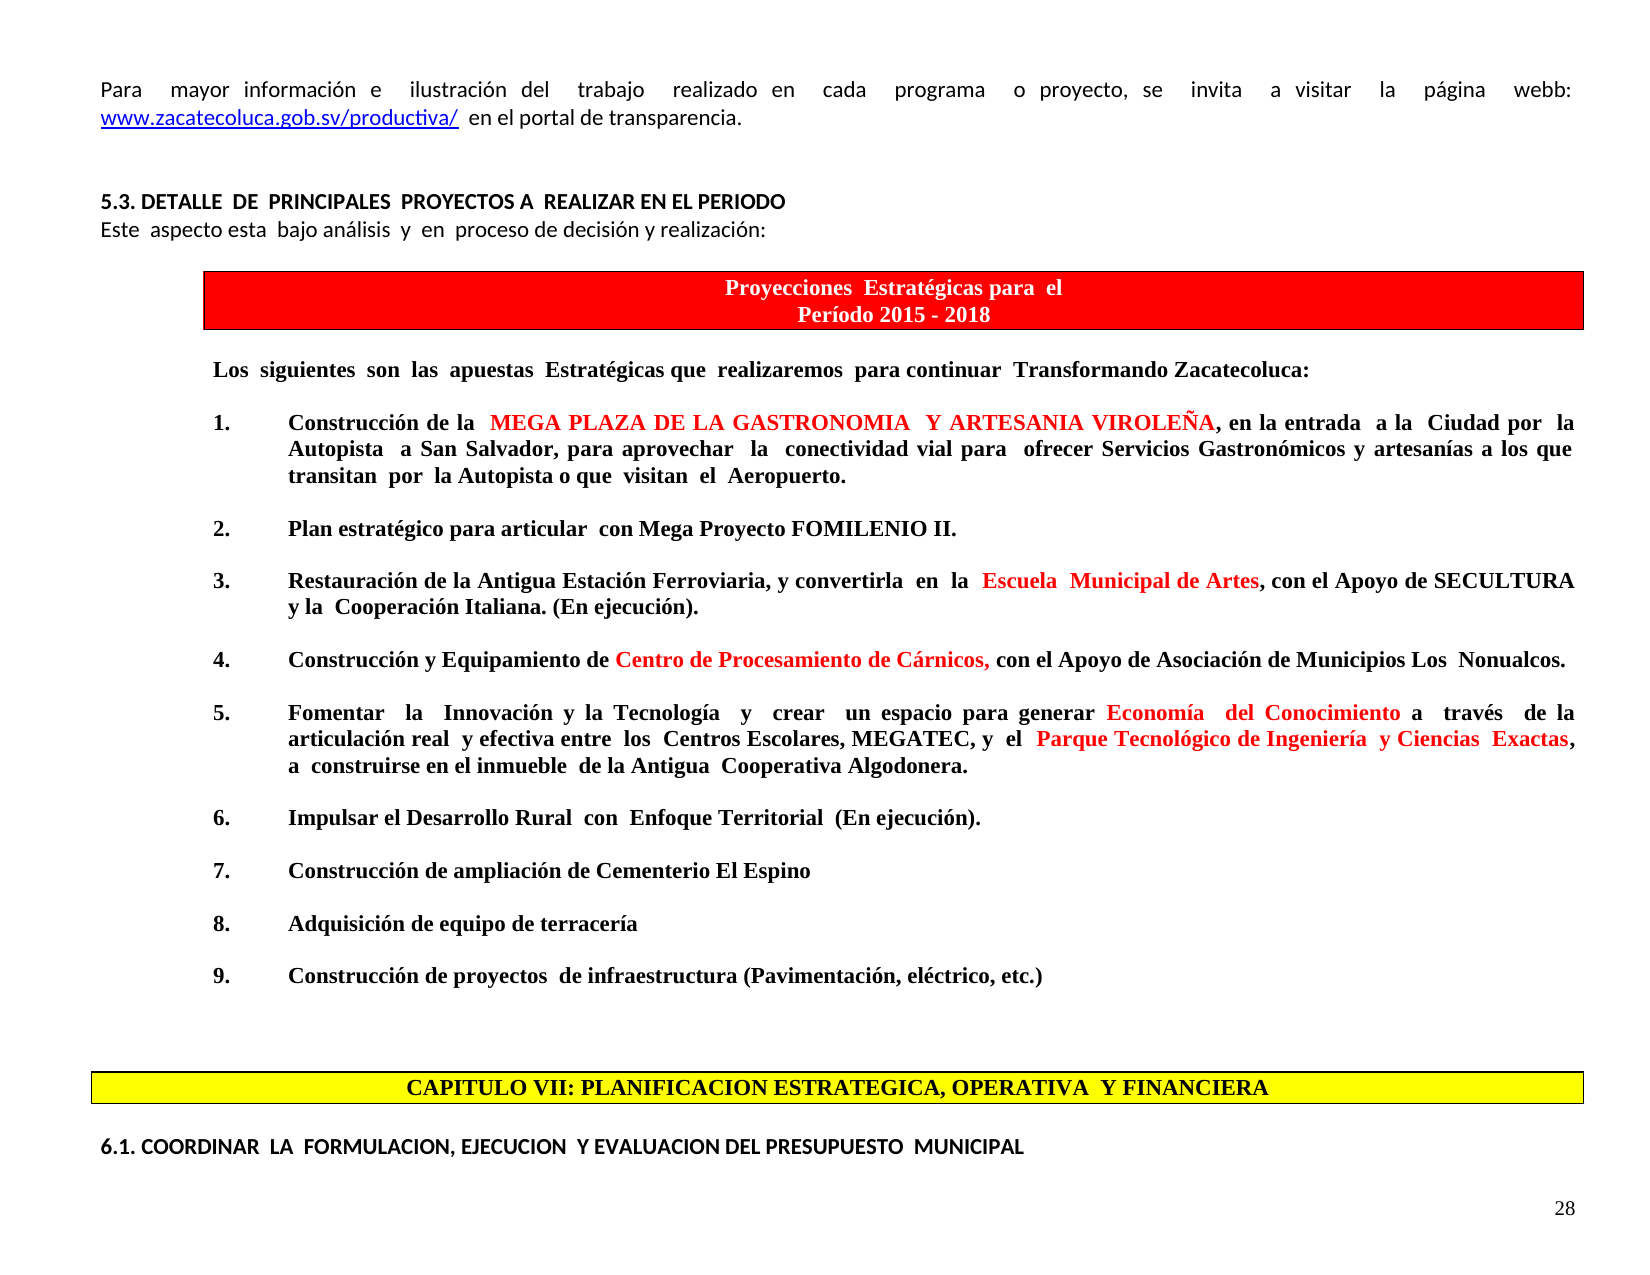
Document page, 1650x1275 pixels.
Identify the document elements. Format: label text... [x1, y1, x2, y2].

list Restauración de la Antigua Estación Ferroviaria, y convertirla en la Escuela Municipal de Artes, con el Apoyo de SECULTURA y la Cooperación Italiana. (En ejecución). [213, 567, 1575, 620]
list Adquisición de equipo de terracería [213, 910, 1575, 936]
text Para mayor información e ilustración del trabajo realizado en cada programa o proyecto, se invita a visitar la página webb: www.zacatecoluca.gob.sv/productiva/ en el portal de transparencia. [100, 75, 1575, 131]
text 5.3. DETALLE DE PRINCIPALES PROYECTOS A REALIZAR EN EL PERIODO [100, 187, 1575, 215]
list Proyecciones Estratégicas para el [205, 272, 1583, 297]
text CAPITULO VII: PLANIFICACION ESTRATEGICA, OPERATIVA Y FINANCIERA [92, 1073, 1583, 1103]
text 6.1. COORDINAR LA FORMULACION, EJECUCION Y EVALUACION DEL PRESUPUESTO MUNICIPAL [100, 1132, 1575, 1160]
list Los siguientes son las apuestas Estratégicas que realizaremos para continuar Transformando Zacatecoluca: [213, 356, 1575, 383]
list Fomentar la Innovación y la Tecnología y crear un espacio para generar Economía del Conocimiento a través de la articulación real y efectiva entre los Centros Escolares, MEGATEC, y el Parque Tecnológico de Ingeniería y Ciencias Exactas, a construirse en el inmueble de la Antigua Cooperativa Algodonera. [213, 699, 1575, 778]
list Impulsar el Desarrollo Rural con Enfoque Territorial (En ejecución). [213, 804, 1575, 831]
list Construcción de proyectos de infraestructura (Pavimentación, eléctrico, etc.) [213, 963, 1575, 989]
list Construcción de la MEGA PLAZA DE LA GASTRONOMIA Y ARTESANIA VIROLEÑA, en la entrada a la Ciudad por la Autopista a San Salvador, para aprovechar la conectividad vial para ofrecer Servicios Gastronómicos y artesanías a los que transitan por la Autopista o que visitan el Aeropuerto. [213, 409, 1575, 488]
list Período 2015 - 2018 [205, 297, 1583, 329]
list Construcción de ampliación de Cementerio El Espino [213, 857, 1575, 883]
text Este aspecto esta bajo análisis y en proceso de decisión y realización: [100, 215, 1575, 243]
list Construcción y Equipamiento de Centro de Procesamiento de Cárnicos, con el Apoyo de Asociación de Municipios Los Nonualcos. [213, 646, 1575, 673]
list Plan estratégico para articular con Mega Proyecto FOMILENIO II. [213, 514, 1575, 541]
